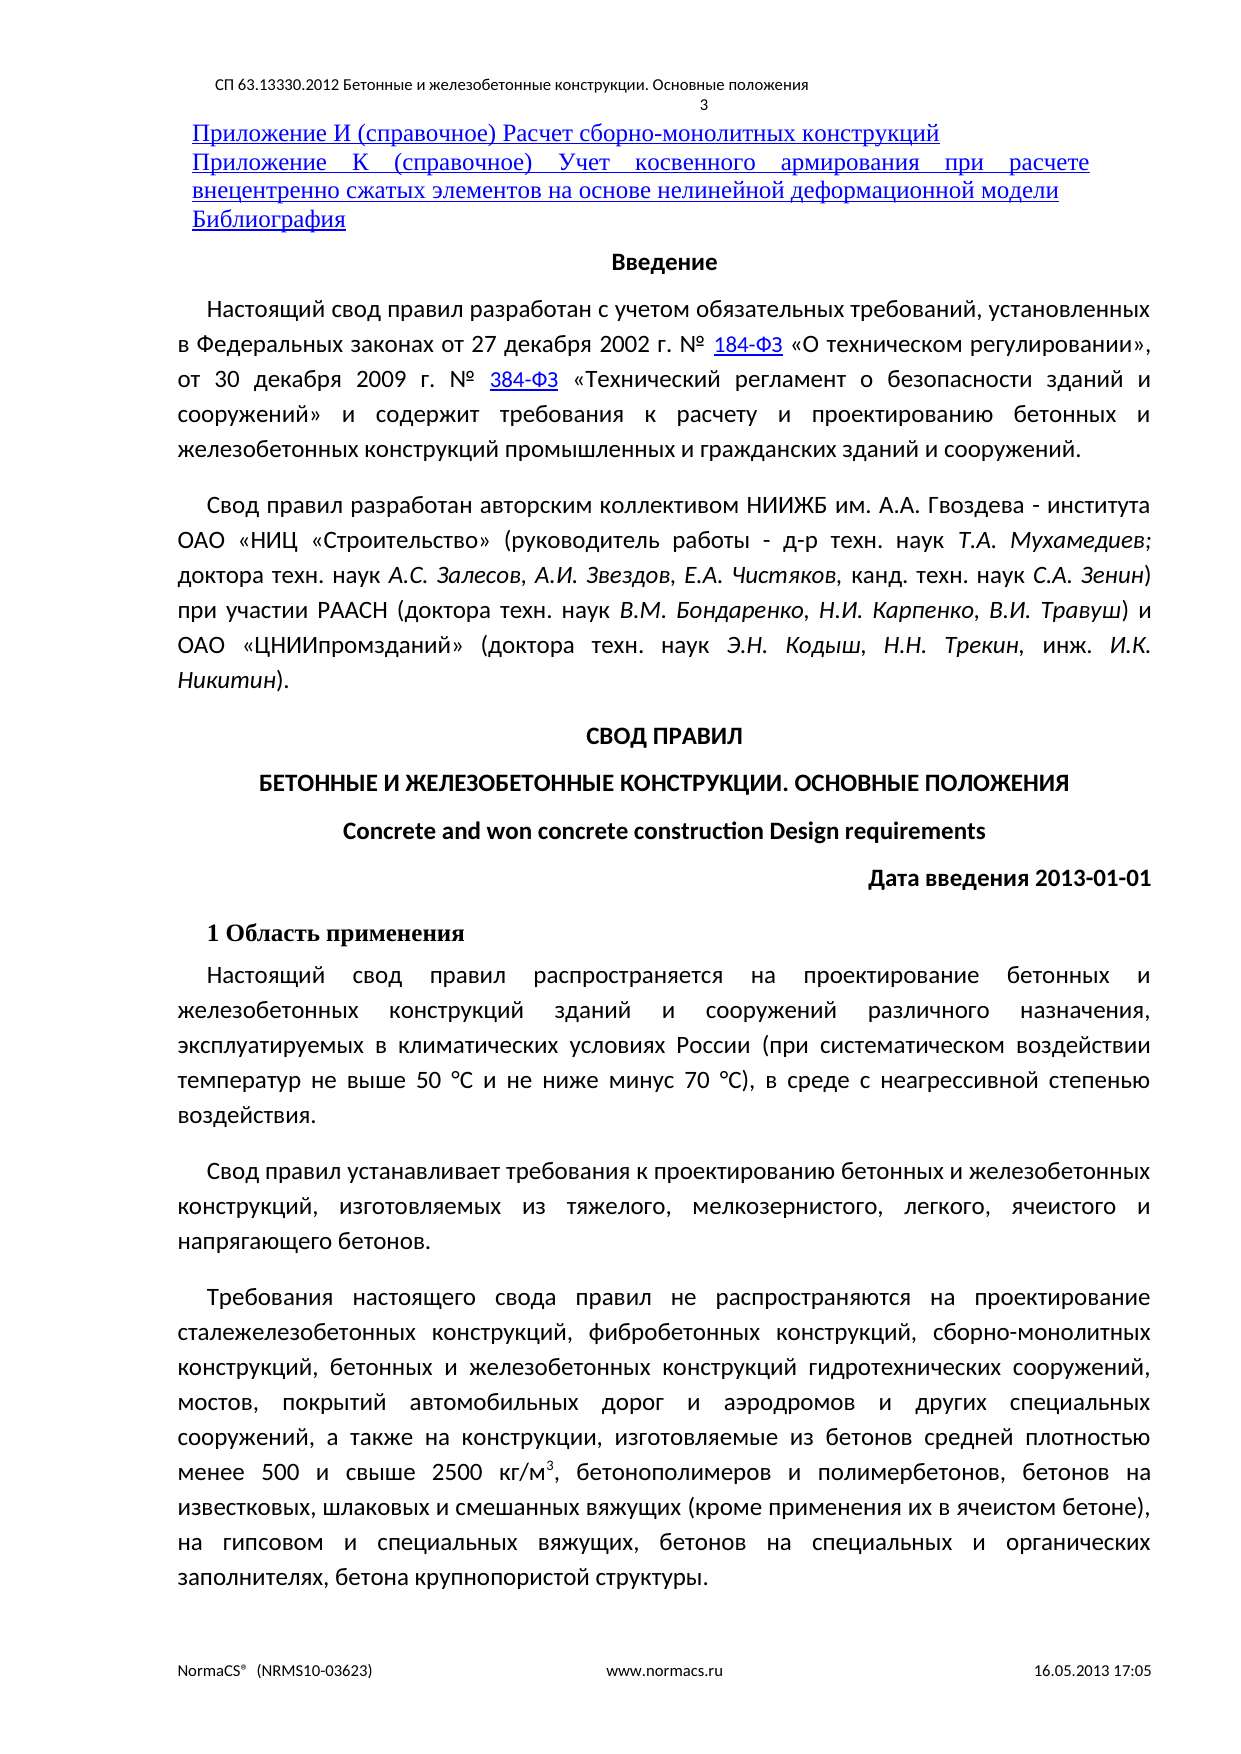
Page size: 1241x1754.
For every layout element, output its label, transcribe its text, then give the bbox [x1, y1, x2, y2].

text СВОД ПРАВИЛ [177, 720, 1152, 750]
text Требования настоящего свода правил не распространяются на проектирование сталежелезобетонных конструкций, фибробетонных конструкций, сборно-монолитных конструкций, бетонных и железобетонных конструкций гидротехнических сооружений, мостов, покрытий автомобильных дорог и аэродромов и других специальных сооружений, а также на конструкции, изготовляемые из бетонов средней плотностью менее 500 и свыше 2500 кг/м3, бетонополимеров и полимербетонов, бетонов на известковых, шлаковых и смешанных вяжущих (кроме применения их в ячеистом бетоне), на гипсовом и специальных вяжущих, бетонов на специальных и органических заполнителях, бетона крупнопористой структуры. [177, 1281, 1152, 1592]
text Свод правил разработан авторским коллективом НИИЖБ им. А.А. Гвоздева - института ОАО «НИЦ «Строительство» (руководитель работы - д-р техн. наук Т.А. Мухамедиев; доктора техн. наук А.С. Залесов, А.И. Звездов, Е.А. Чистяков, канд. техн. наук С.А. Зенин) при участии РААСН (доктора техн. наук В.М. Бондаренко, Н.И. Карпенко, В.И. Травуш) и ОАО «ЦНИИпромзданий» (доктора техн. наук Э.Н. Кодыш, Н.Н. Трекин, инж. И.К. Никитин). [177, 489, 1152, 694]
text Введение [177, 246, 1152, 276]
text Дата введения 2013-01-01 [177, 862, 1152, 893]
text Настоящий свод правил разработан с учетом обязательных требований, установленных в Федеральных законах от 27 декабря 2002 г. № 184-ФЗ «О техническом регулировании», от 30 декабря 2009 г. № 384-ФЗ «Технический регламент о безопасности зданий и сооружений» и содержит требования к расчету и проектированию бетонных и железобетонных конструкций промышленных и гражданских зданий и сооружений. [177, 293, 1152, 464]
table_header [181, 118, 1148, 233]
text Свод правил устанавливает требования к проектированию бетонных и железобетонных конструкций, изготовляемых из тяжелого, мелкозернистого, легкого, ячеистого и напрягающего бетонов. [177, 1155, 1152, 1256]
text Concrete and won concrete construction Design requirements [177, 815, 1152, 845]
subtitle 1 Область применения [177, 918, 1152, 947]
text БЕТОННЫЕ И ЖЕЛЕЗОБЕТОННЫЕ КОНСТРУКЦИИ. ОСНОВНЫЕ ПОЛОЖЕНИЯ [177, 767, 1152, 798]
text Настоящий свод правил распространяется на проектирование бетонных и железобетонных конструкций зданий и сооружений различного назначения, эксплуатируемых в климатических условиях России (при систематическом воздействии температур не выше 50 °С и не ниже минус 70 °С), в среде с неагрессивной степенью воздействия. [177, 959, 1152, 1130]
